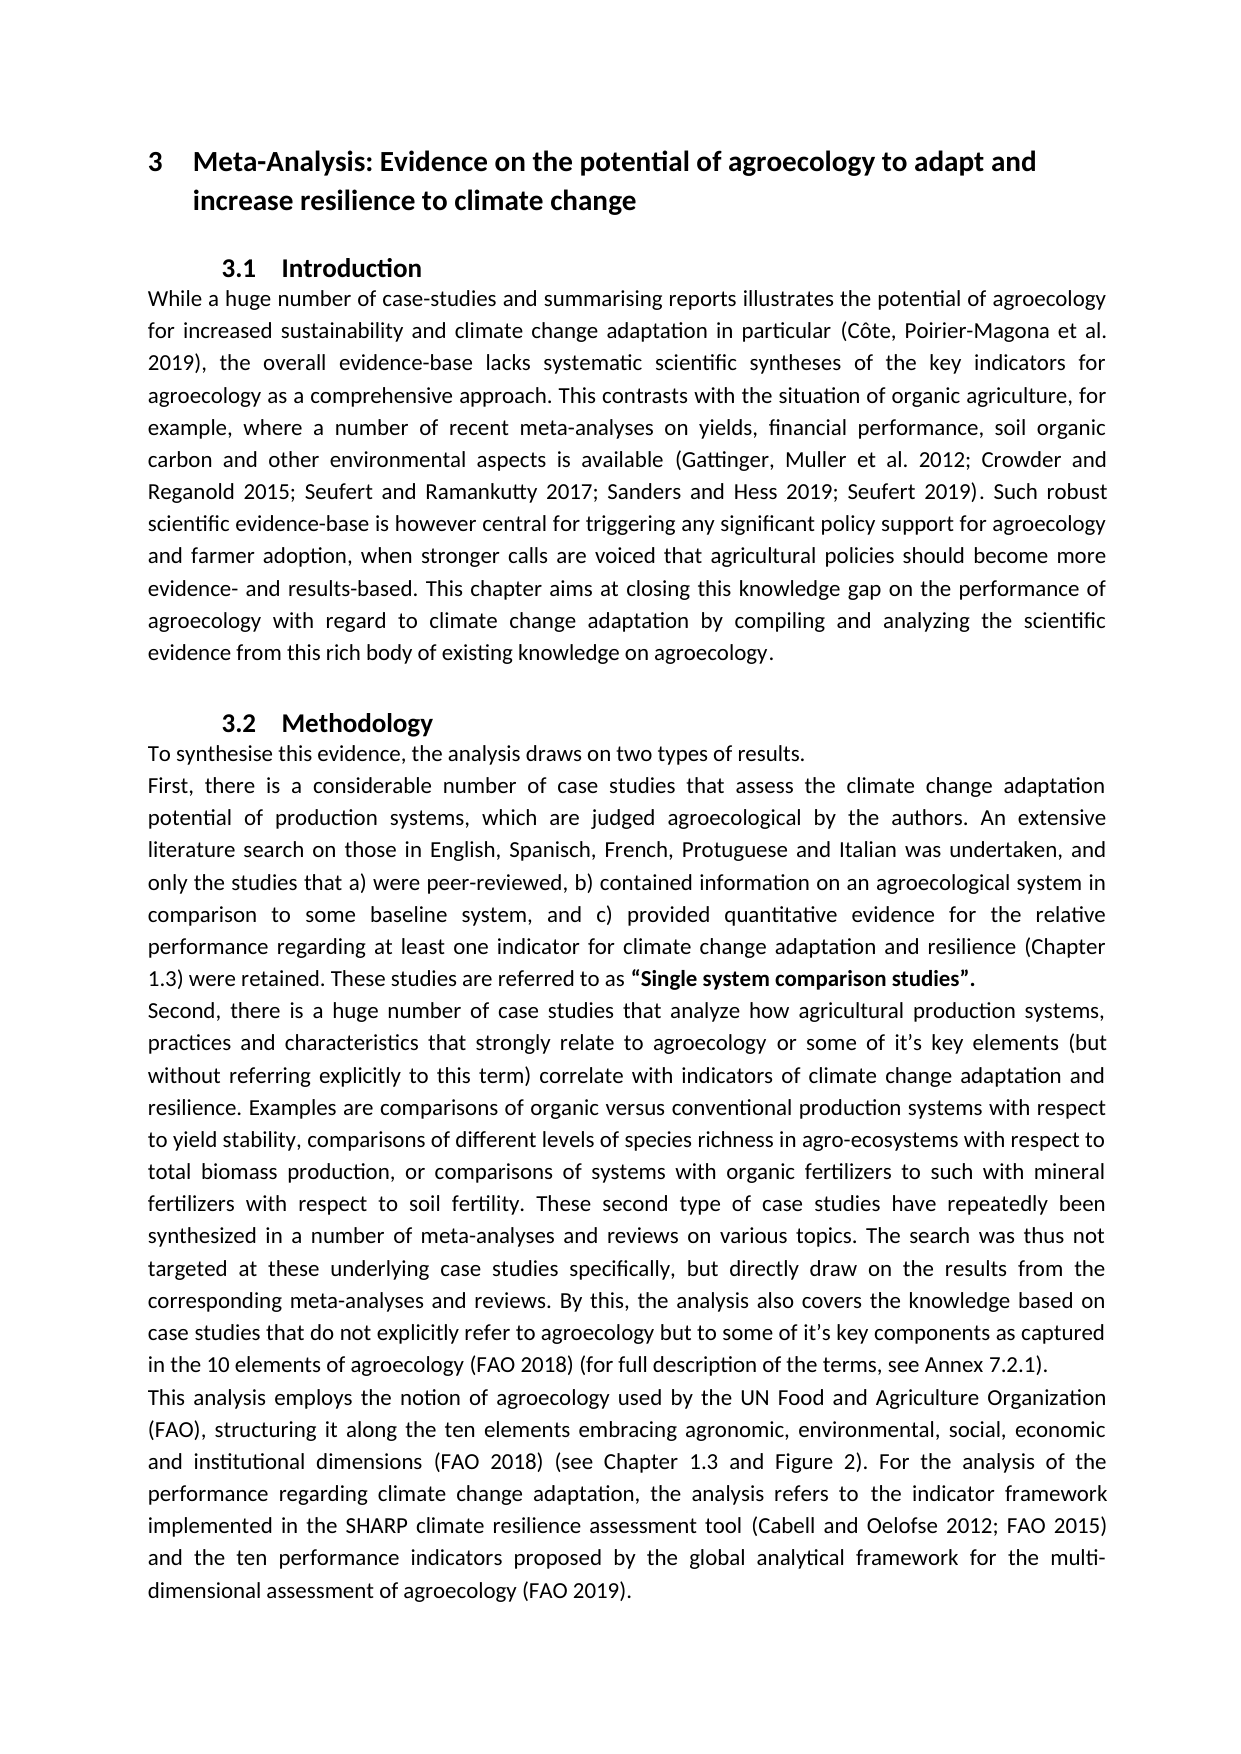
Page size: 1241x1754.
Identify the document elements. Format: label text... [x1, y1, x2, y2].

text To synthesise this evidence, the analysis draws on two types of results. [148, 739, 1107, 767]
subtitle Meta-Analysis: Evidence on the potential of agroecology to adapt and increase resilience to climate change [148, 143, 1107, 217]
subtitle Introduction [221, 251, 1107, 284]
text Second, there is a huge number of case studies that analyze how agricultural production systems, practices and characteristics that strongly relate to agroecology or some of it’s key elements (but without referring explicitly to this term) correlate with indicators of climate change adaptation and resilience. Examples are comparisons of organic versus conventional production systems with respect to yield stability, comparisons of different levels of species richness in agro-ecosystems with respect to total biomass production, or comparisons of systems with organic fertilizers to such with mineral fertilizers with respect to soil fertility. These second type of case studies have repeatedly been synthesized in a number of meta-analyses and reviews on various topics. The search was thus not targeted at these underlying case studies specifically, but directly draw on the results from the corresponding meta-analyses and reviews. By this, the analysis also covers the knowledge based on case studies that do not explicitly refer to agroecology but to some of it’s key components as captured in the 10 elements of agroecology (FAO 2018) (for full description of the terms, see Annex 7.2.1). [148, 996, 1107, 1378]
subtitle Methodology [221, 706, 1107, 739]
text First, there is a considerable number of case studies that assess the climate change adaptation potential of production systems, which are judged agroecological by the authors. An extensive literature search on those in English, Spanisch, French, Protuguese and Italian was undertaken, and only the studies that a) were peer-reviewed, b) contained information on an agroecological system in comparison to some baseline system, and c) provided quantitative evidence for the relative performance regarding at least one indicator for climate change adaptation and resilience (Chapter 1.3) were retained. These studies are referred to as “Single system comparison studies”. [148, 771, 1107, 992]
text This analysis employs the notion of agroecology used by the UN Food and Agriculture Organization (FAO), structuring it along the ten elements embracing agronomic, environmental, social, economic and institutional dimensions (FAO 2018) (see Chapter 1.3 and Figure 2). For the analysis of the performance regarding climate change adaptation, the analysis refers to the indicator framework implemented in the SHARP climate resilience assessment tool (Cabell and Oelofse 2012; FAO 2015) and the ten performance indicators proposed by the global analytical framework for the multi-dimensional assessment of agroecology (FAO 2019). [148, 1383, 1107, 1604]
text While a huge number of case-studies and summarising reports illustrates the potential of agroecology for increased sustainability and climate change adaptation in particular (Côte, Poirier-Magona et al. 2019), the overall evidence-base lacks systematic scientific syntheses of the key indicators for agroecology as a comprehensive approach. This contrasts with the situation of organic agriculture, for example, where a number of recent meta-analyses on yields, financial performance, soil organic carbon and other environmental aspects is available (Gattinger, Muller et al. 2012; Crowder and Reganold 2015; Seufert and Ramankutty 2017; Sanders and Hess 2019; Seufert 2019). Such robust scientific evidence-base is however central for triggering any significant policy support for agroecology and farmer adoption, when stronger calls are voiced that agricultural policies should become more evidence- and results-based. This chapter aims at closing this knowledge gap on the performance of agroecology with regard to climate change adaptation by compiling and analyzing the scientific evidence from this rich body of existing knowledge on agroecology. [148, 284, 1107, 666]
